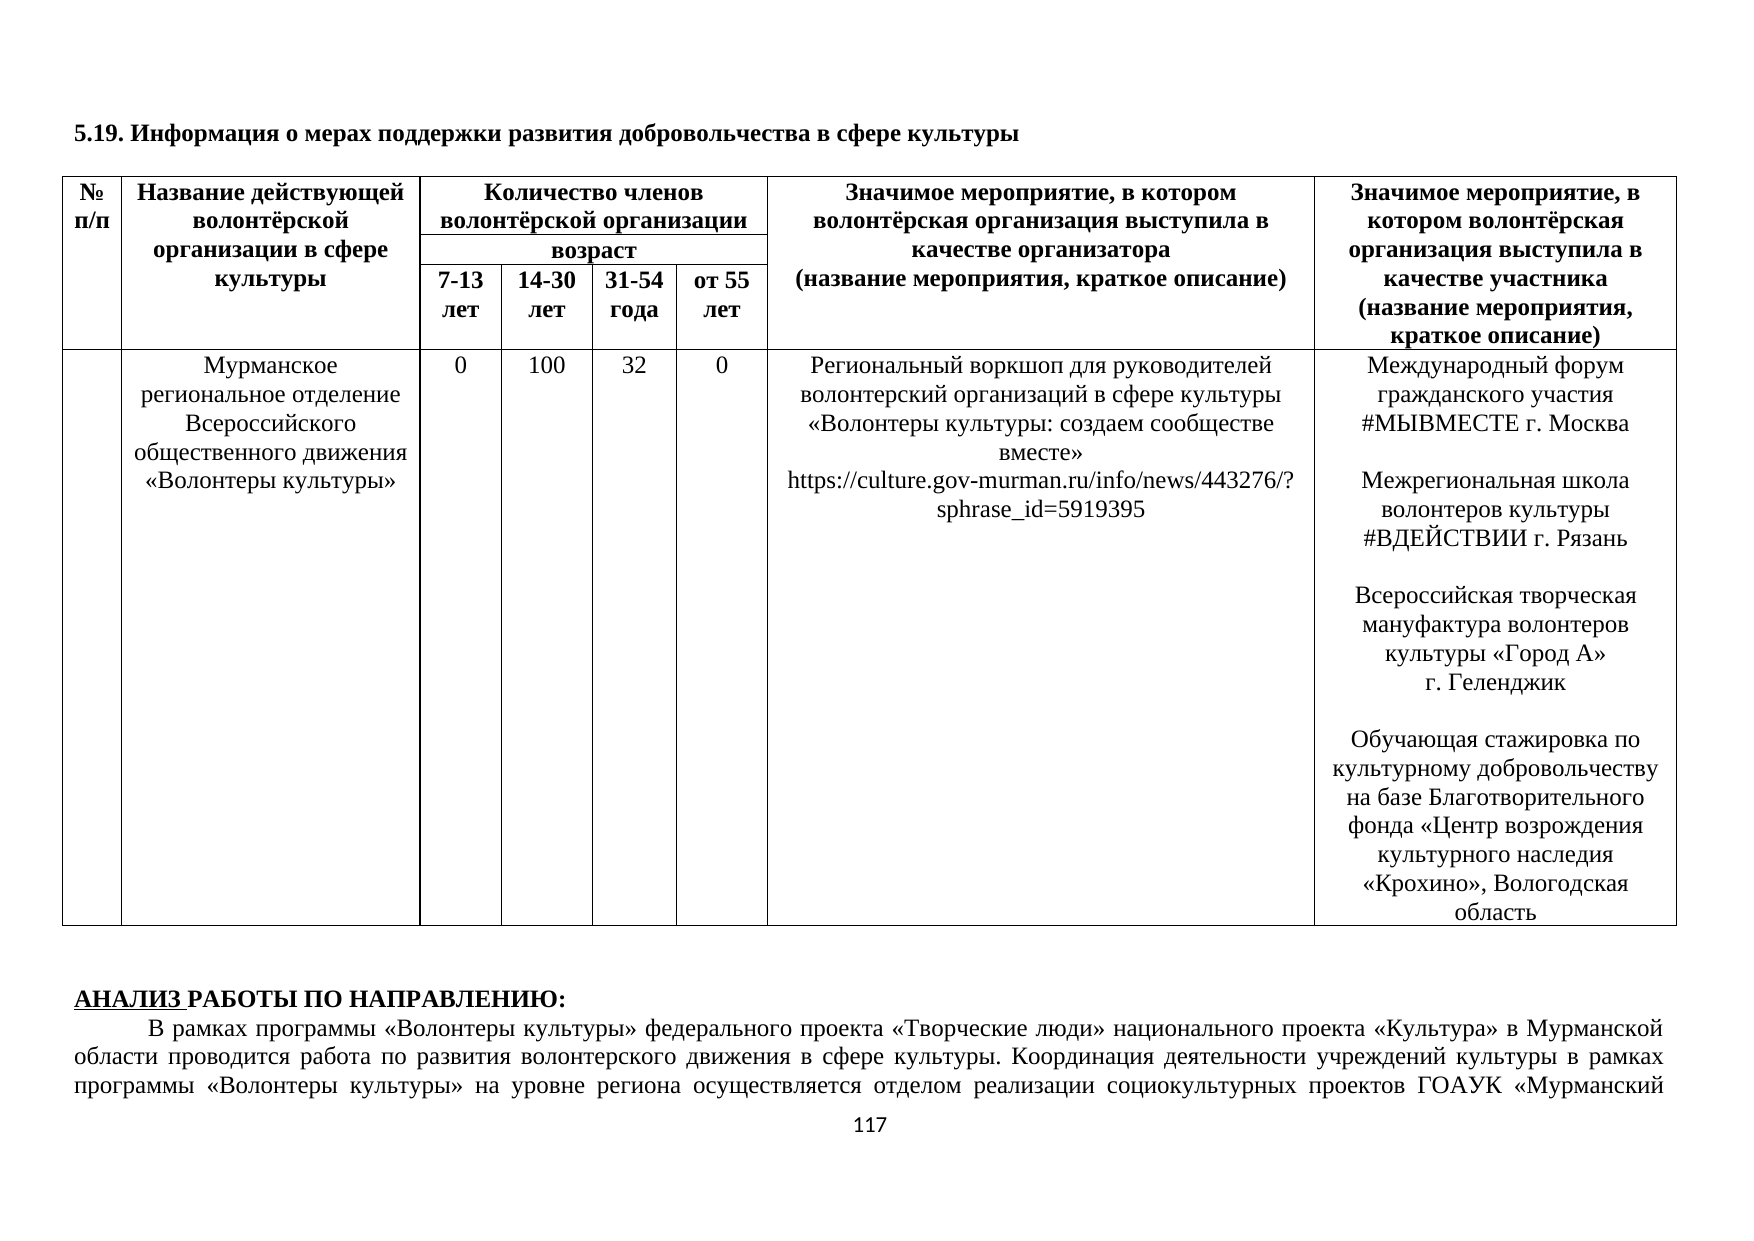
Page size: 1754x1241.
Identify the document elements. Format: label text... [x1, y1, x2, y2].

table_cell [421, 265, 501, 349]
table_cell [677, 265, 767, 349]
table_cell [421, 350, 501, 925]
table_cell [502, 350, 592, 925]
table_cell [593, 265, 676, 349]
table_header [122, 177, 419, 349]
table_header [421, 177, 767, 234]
text АНАЛИЗ РАБОТЫ ПО НАПРАВЛЕНИЮ: [74, 984, 1665, 1013]
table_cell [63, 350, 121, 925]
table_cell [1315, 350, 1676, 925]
text 5.19. Информация о мерах поддержки развития добровольчества в сфере культуры [74, 118, 1665, 147]
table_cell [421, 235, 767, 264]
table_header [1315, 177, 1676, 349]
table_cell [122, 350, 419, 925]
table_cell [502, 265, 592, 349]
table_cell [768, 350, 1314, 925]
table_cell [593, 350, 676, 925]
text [74, 1013, 1665, 1099]
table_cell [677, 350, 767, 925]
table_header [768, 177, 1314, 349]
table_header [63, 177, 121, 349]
